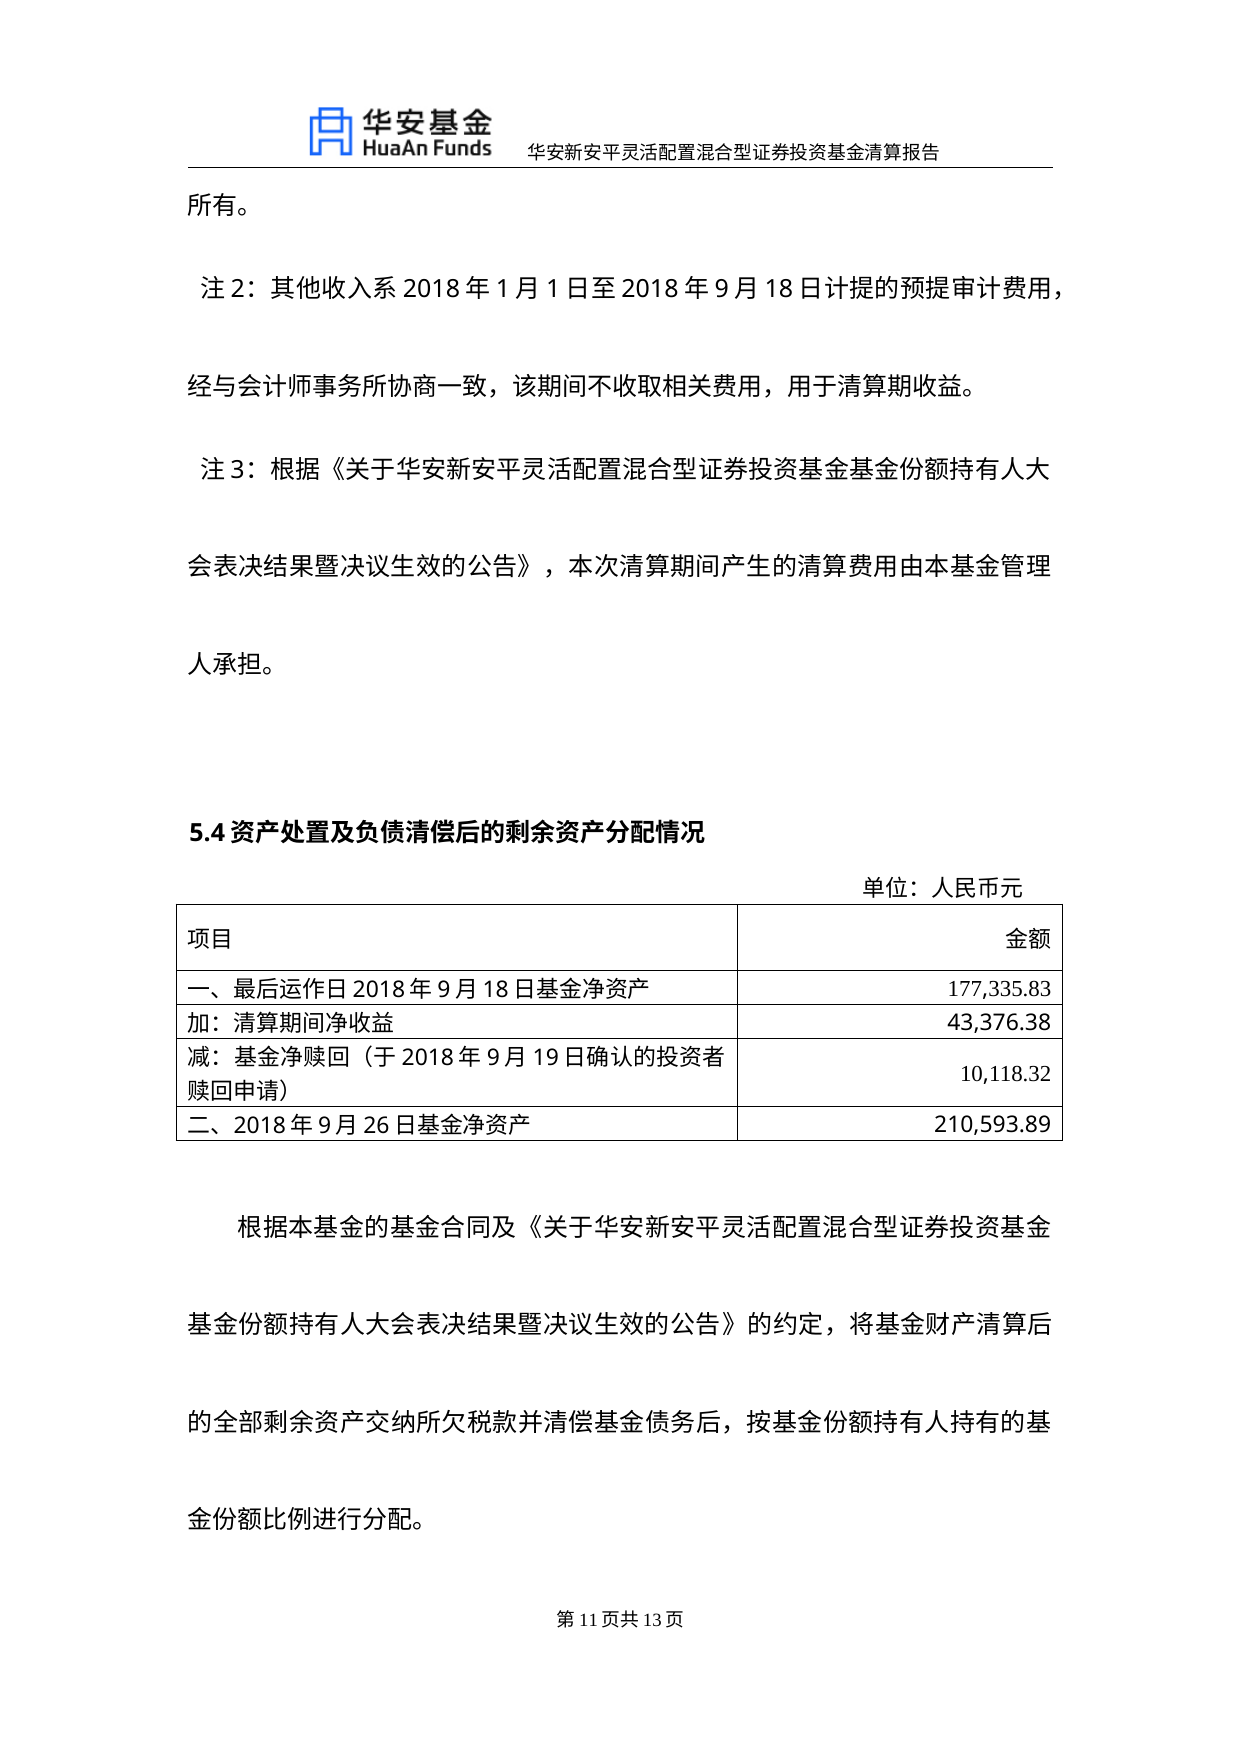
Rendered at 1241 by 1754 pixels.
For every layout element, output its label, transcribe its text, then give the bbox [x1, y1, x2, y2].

table_cell 加：清算期间净收益 [177, 1005, 737, 1038]
text 注3：根据《关于华安新安平灵活配置混合型证券投资基金基金份额持有人大会表决结果暨决议生效的公告》，本次清算期间产生的清算费用由本基金管理人承担。 [187, 435, 1053, 695]
table_cell 一、最后运作日2018年9月18日基金净资产 [177, 971, 737, 1004]
table_header 金额 [738, 905, 1062, 969]
text 5.4资产处置及负债清偿后的剩余资产分配情况 [189, 798, 1053, 863]
table_cell 210,593.89 [738, 1107, 1062, 1140]
text 注1：利息收入系计提的自2018年9月19日至2018年9月26日止清算期间的银行存款利息收入和保证金利息收入。其中预提的银行存款利息和保证金利息由基金管理人华安基金管理有限公司以自有资金垫付，并已于2018年9月19日划入托管账户。基金管理人垫付资金到账日起孳生的利息归基金管理人所有。 [187, 171, 1053, 236]
table_cell 43,376.38 [738, 1005, 1062, 1038]
table_cell 177,335.83 [738, 971, 1062, 1004]
text 单位：人民币元 [862, 870, 1053, 903]
table_cell 二、2018年9月26日基金净资产 [177, 1107, 737, 1140]
table_cell 10,118.32 [738, 1039, 1062, 1106]
table_cell 减：基金净赎回（于2018年9月19日确认的投资者赎回申请） [177, 1039, 737, 1106]
picture [300, 88, 496, 160]
table_header 项目 [177, 905, 737, 969]
text 根据本基金的基金合同及《关于华安新安平灵活配置混合型证券投资基金基金份额持有人大会表决结果暨决议生效的公告》的约定，将基金财产清算后的全部剩余资产交纳所欠税款并清偿基金债务后，按基金份额持有人持有的基金份额比例进行分配。 [187, 1193, 1053, 1550]
text 注2：其他收入系2018年1月1日至2018年9月18日计提的预提审计费用，经与会计师事务所协商一致，该期间不收取相关费用，用于清算期收益。 [187, 254, 1053, 417]
